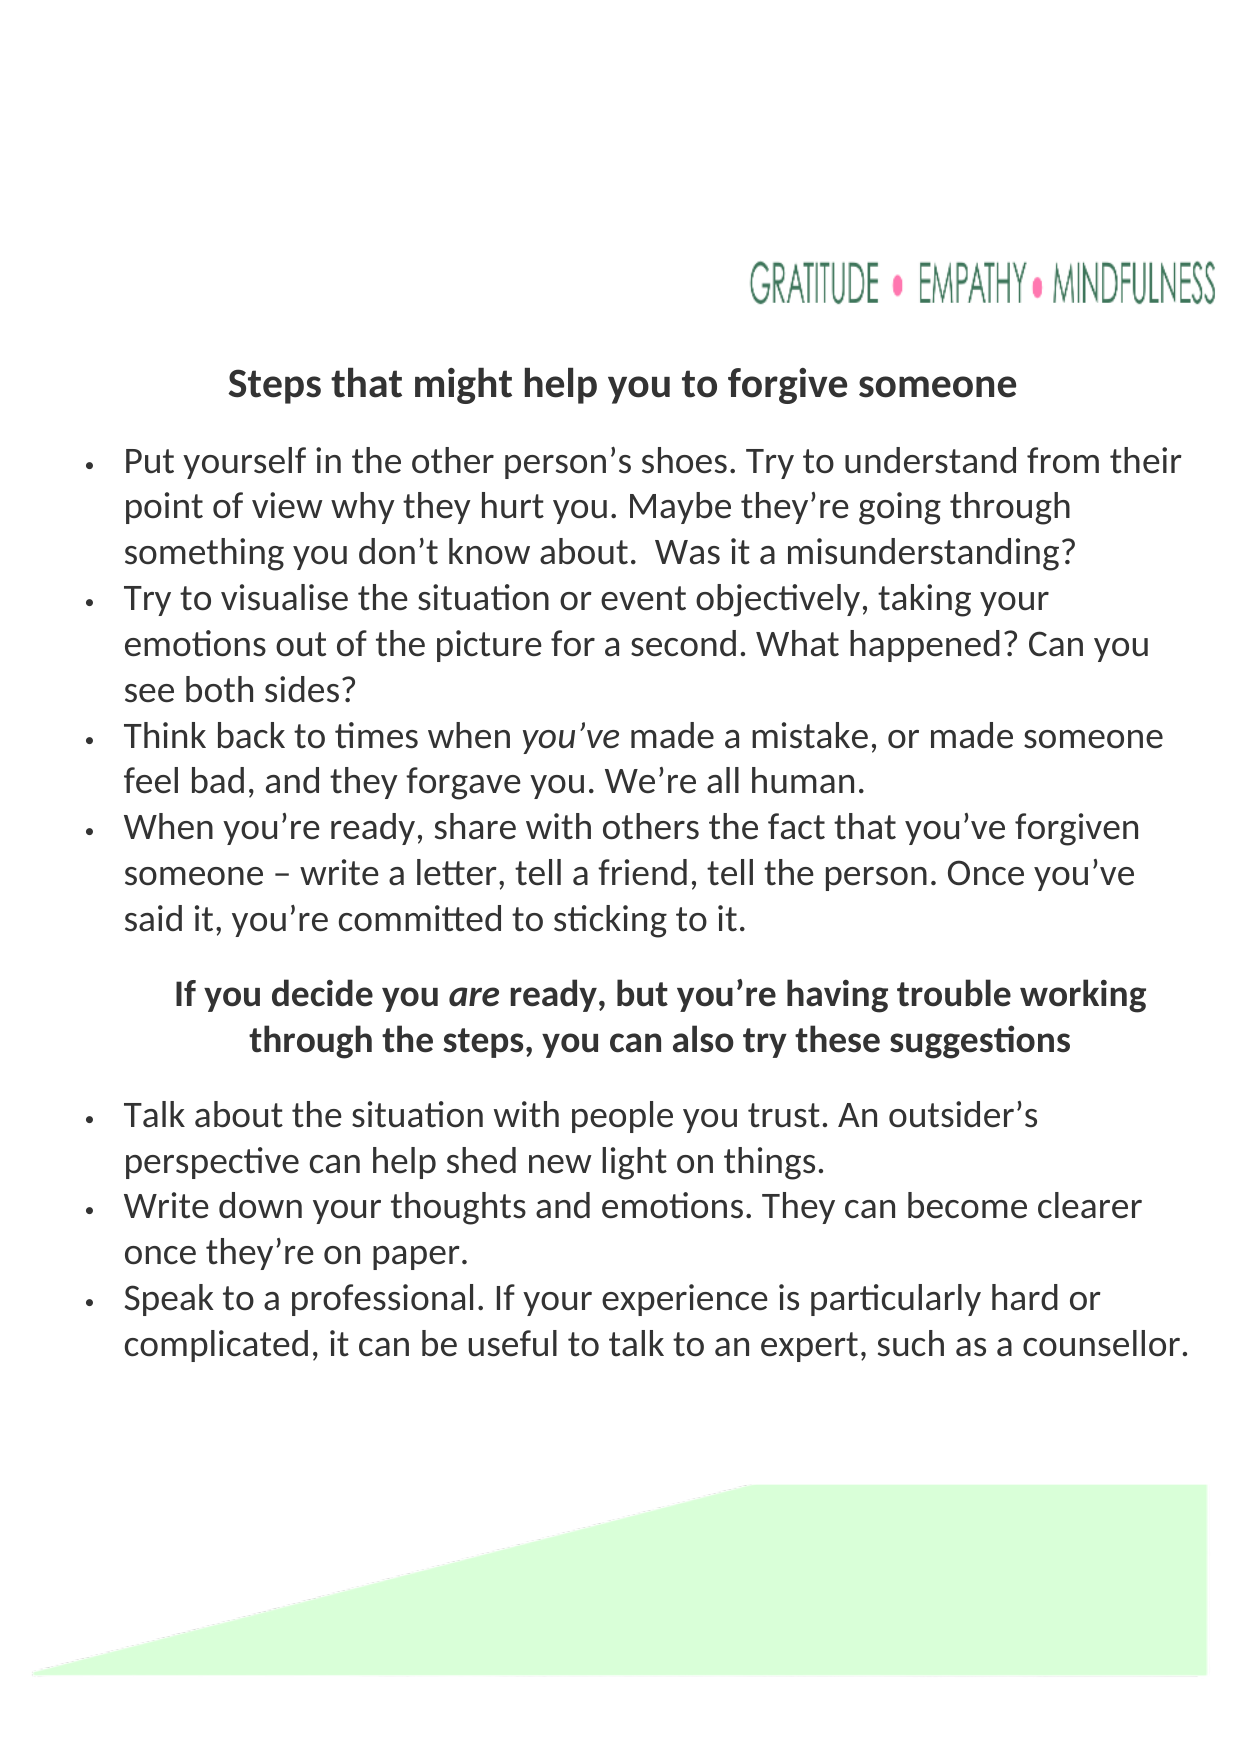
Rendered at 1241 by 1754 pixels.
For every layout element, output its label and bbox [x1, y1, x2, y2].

picture [746, 245, 1224, 330]
picture [0, 1327, 1241, 1698]
